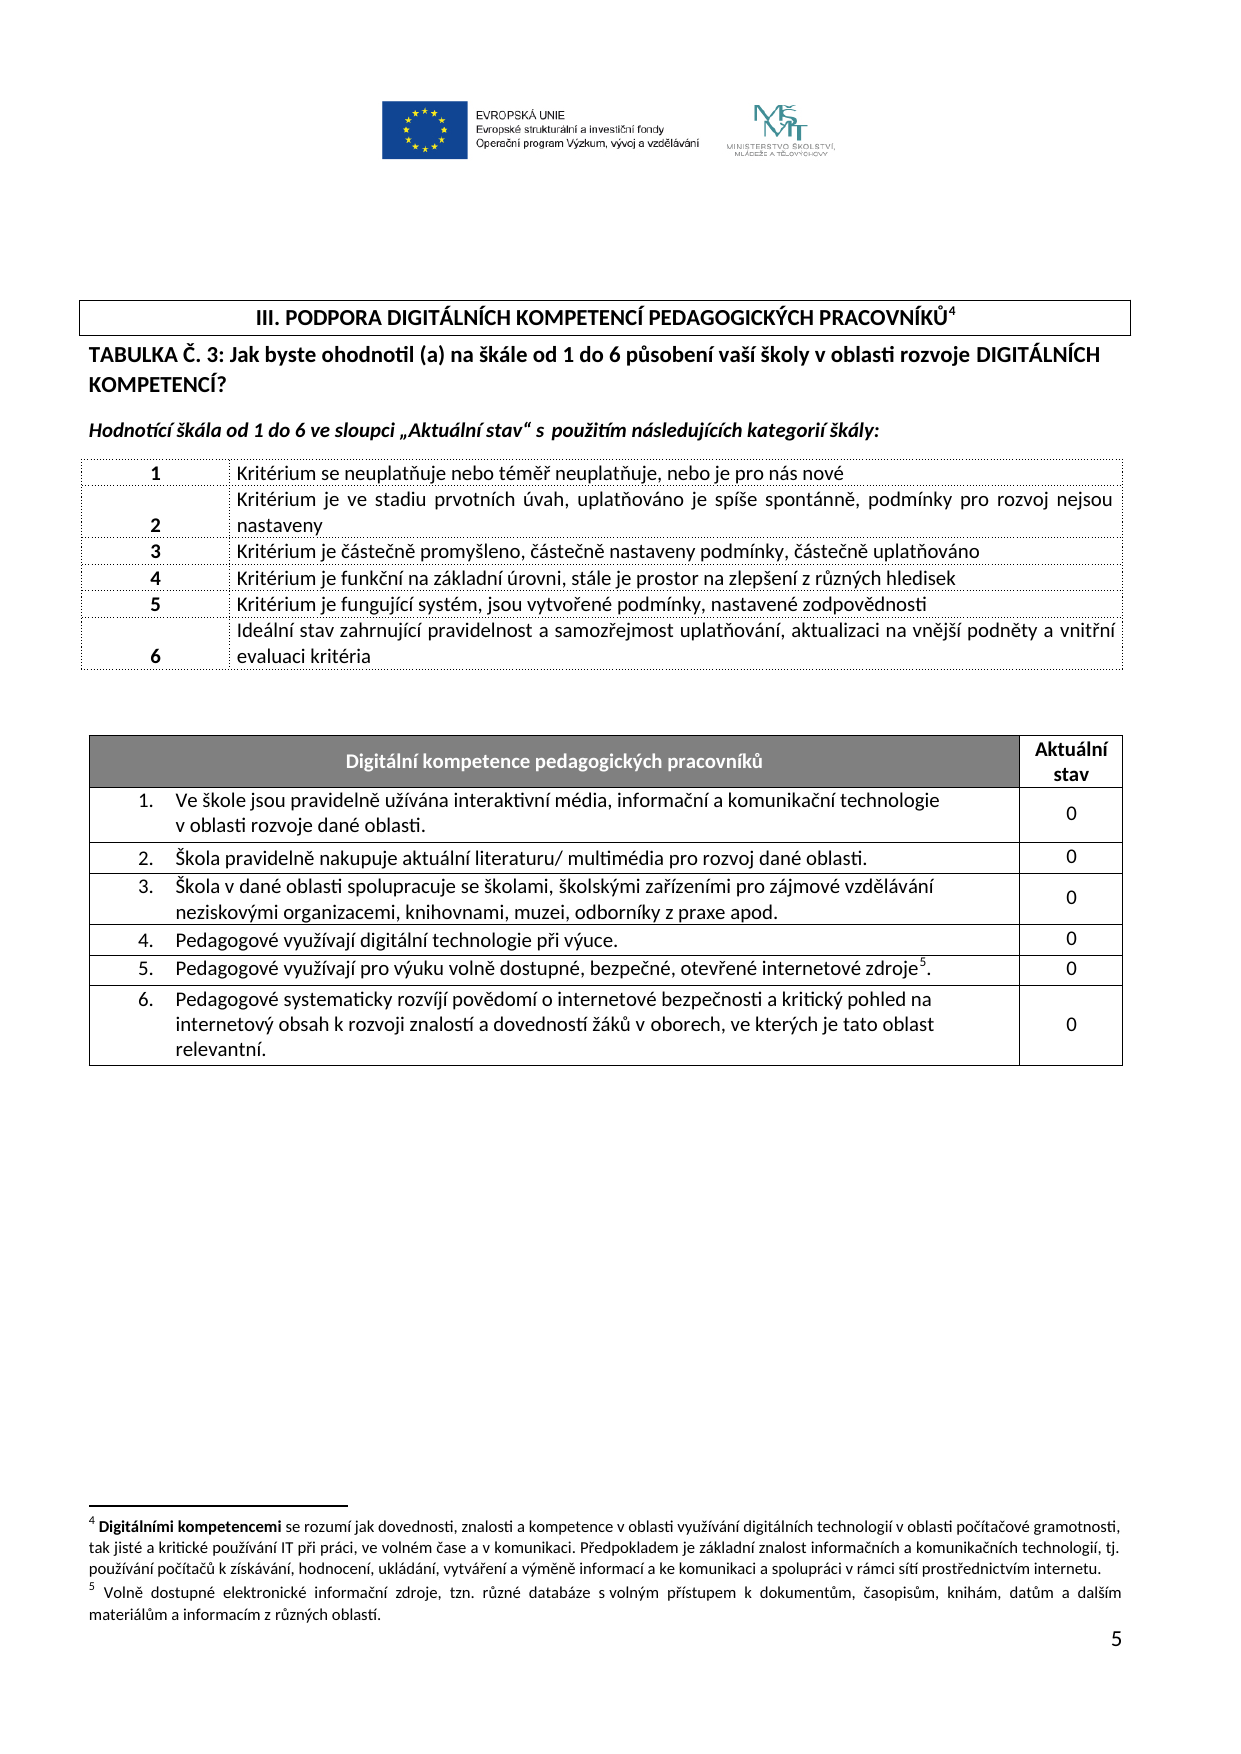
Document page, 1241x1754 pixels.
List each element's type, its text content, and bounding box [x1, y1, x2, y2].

table_cell 0 [1020, 925, 1122, 954]
table_cell 3 [82, 537, 229, 564]
table_header 1 [82, 459, 229, 485]
table_cell 0 [1020, 788, 1122, 842]
table_cell Kritérium je funkční na základní úrovni, stále je prostor na zlepšení z různých hledisek [229, 564, 1122, 590]
text Hodnotící škála od 1 do 6 ve sloupci „Aktuální stav“ s použitím následujících kategorií škály: [89, 417, 1122, 443]
subtitle III. PODPORA DIGITÁLNÍCH KOMPETENCÍ PEDAGOGICKÝCH PRACOVNÍKŮ [80, 301, 1130, 335]
table_cell 0 [1020, 986, 1122, 1065]
table_cell 2 [82, 485, 229, 537]
table_header Kritérium se neuplatňuje nebo téměř neuplatňuje, nebo je pro nás nové [229, 459, 1122, 485]
table_cell 0 [1020, 874, 1122, 924]
table_cell Ve škole jsou pravidelně užívána interaktivní média, informační a komunikační technologie v oblasti rozvoje dané oblasti. [90, 788, 1019, 842]
table_cell 0 [1020, 956, 1122, 985]
table_cell Škola v dané oblasti spolupracuje se školami, školskými zařízeními pro zájmové vzdělávání neziskovými organizacemi, knihovnami, muzei, odborníky z praxe apod. [90, 874, 1019, 924]
table_cell Kritérium je fungující systém, jsou vytvořené podmínky, nastavené zodpovědnosti [229, 590, 1122, 617]
table_cell 0 [1020, 843, 1122, 872]
table_cell Pedagogové systematicky rozvíjí povědomí o internetové bezpečnosti a kritický pohled na internetový obsah k rozvoji znalostí a dovedností žáků v oborech, ve kterých je tato oblast relevantní. [90, 986, 1019, 1065]
table_cell 6 [82, 617, 229, 668]
table_cell Kritérium je částečně promyšleno, částečně nastaveny podmínky, částečně uplatňováno [229, 537, 1122, 564]
table_cell Pedagogové využívají pro výuku volně dostupné, bezpečné, otevřené internetové zdroje. [90, 956, 1019, 985]
table_cell Pedagogové využívají digitální technologie při výuce. [90, 925, 1019, 954]
table_cell Škola pravidelně nakupuje aktuální literaturu/ multimédia pro rozvoj dané oblasti. [90, 843, 1019, 872]
table_cell Kritérium je ve stadiu prvotních úvah, uplatňováno je spíše spontánně, podmínky pro rozvoj nejsou nastaveny [229, 485, 1122, 537]
table_cell Ideální stav zahrnující pravidelnost a samozřejmost uplatňování, aktualizaci na vnější podněty a vnitřní evaluaci kritéria [229, 617, 1122, 668]
table_cell 4 [82, 564, 229, 590]
text TABULKA Č. 3: Jak byste ohodnotil (a) na škále od 1 do 6 působení vaší školy v oblasti rozvoje DIGITÁLNÍCH KOMPETENCÍ? [89, 340, 1122, 398]
table_header Aktuální stav [1020, 736, 1122, 787]
table_cell 5 [82, 590, 229, 617]
picture [351, 73, 860, 187]
table_header Digitální kompetence pedagogických pracovníků [90, 736, 1019, 787]
